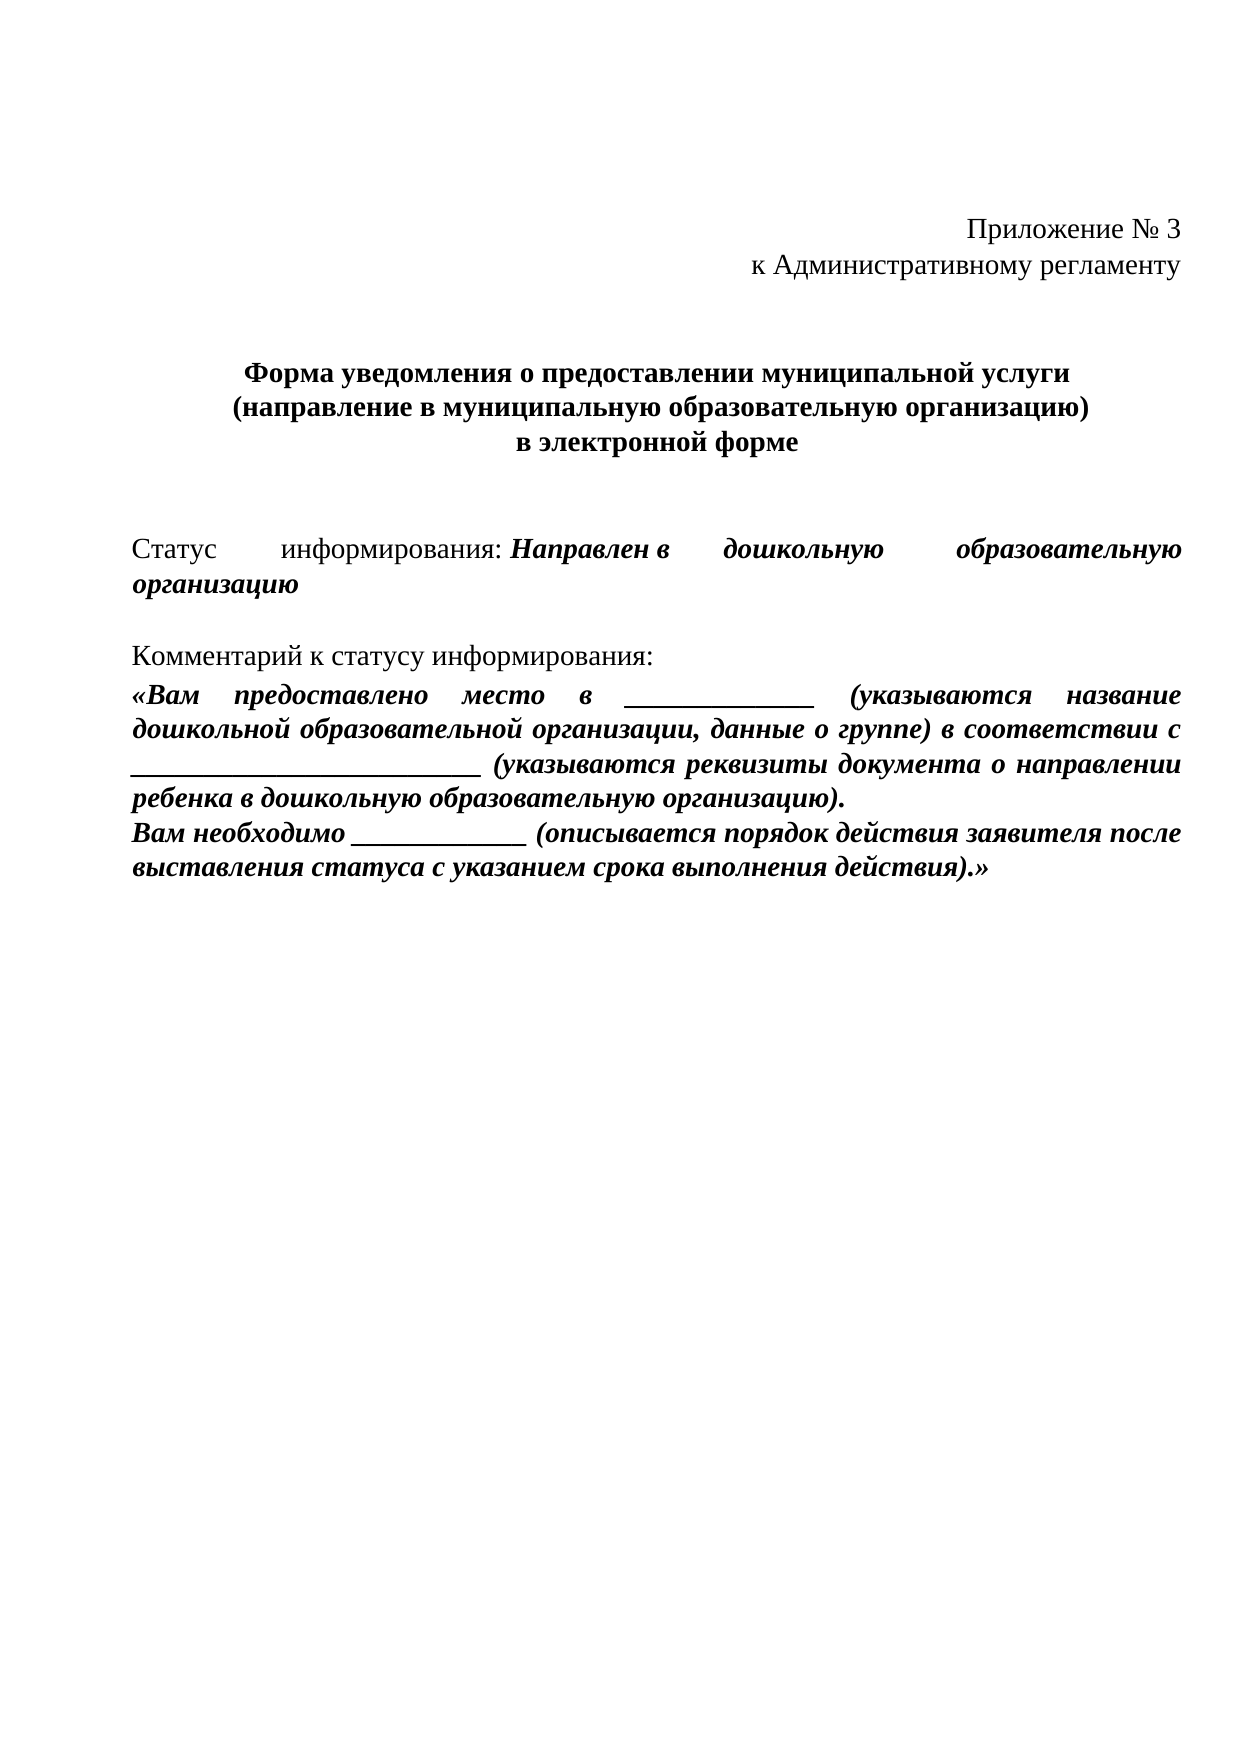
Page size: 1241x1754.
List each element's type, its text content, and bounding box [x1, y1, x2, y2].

text в электронной форме [138, 424, 1176, 457]
text Комментарий к статусу информирования: [131, 638, 1188, 672]
text (направление в муниципальную образовательную организацию) [138, 389, 1176, 423]
text Приложение № 3 [133, 212, 1181, 245]
text Вам необходимо ____________ (описывается порядок действия заявителя после выставления статуса с указанием срока выполнения действия).» [131, 815, 1182, 883]
text Форма уведомления о предоставлении муниципальной услуги [138, 355, 1176, 388]
text «Вам предоставлено место в _____________ (указываются название дошкольной образовательной организации, данные о группе) в соответствии с ________________________ (указываются реквизиты документа о направлении ребенка в дошкольную образовательную организацию). [131, 677, 1182, 814]
text Статус информирования: Направлен в дошкольную образовательную организацию [131, 531, 1182, 599]
text к Административному регламенту [133, 247, 1181, 281]
